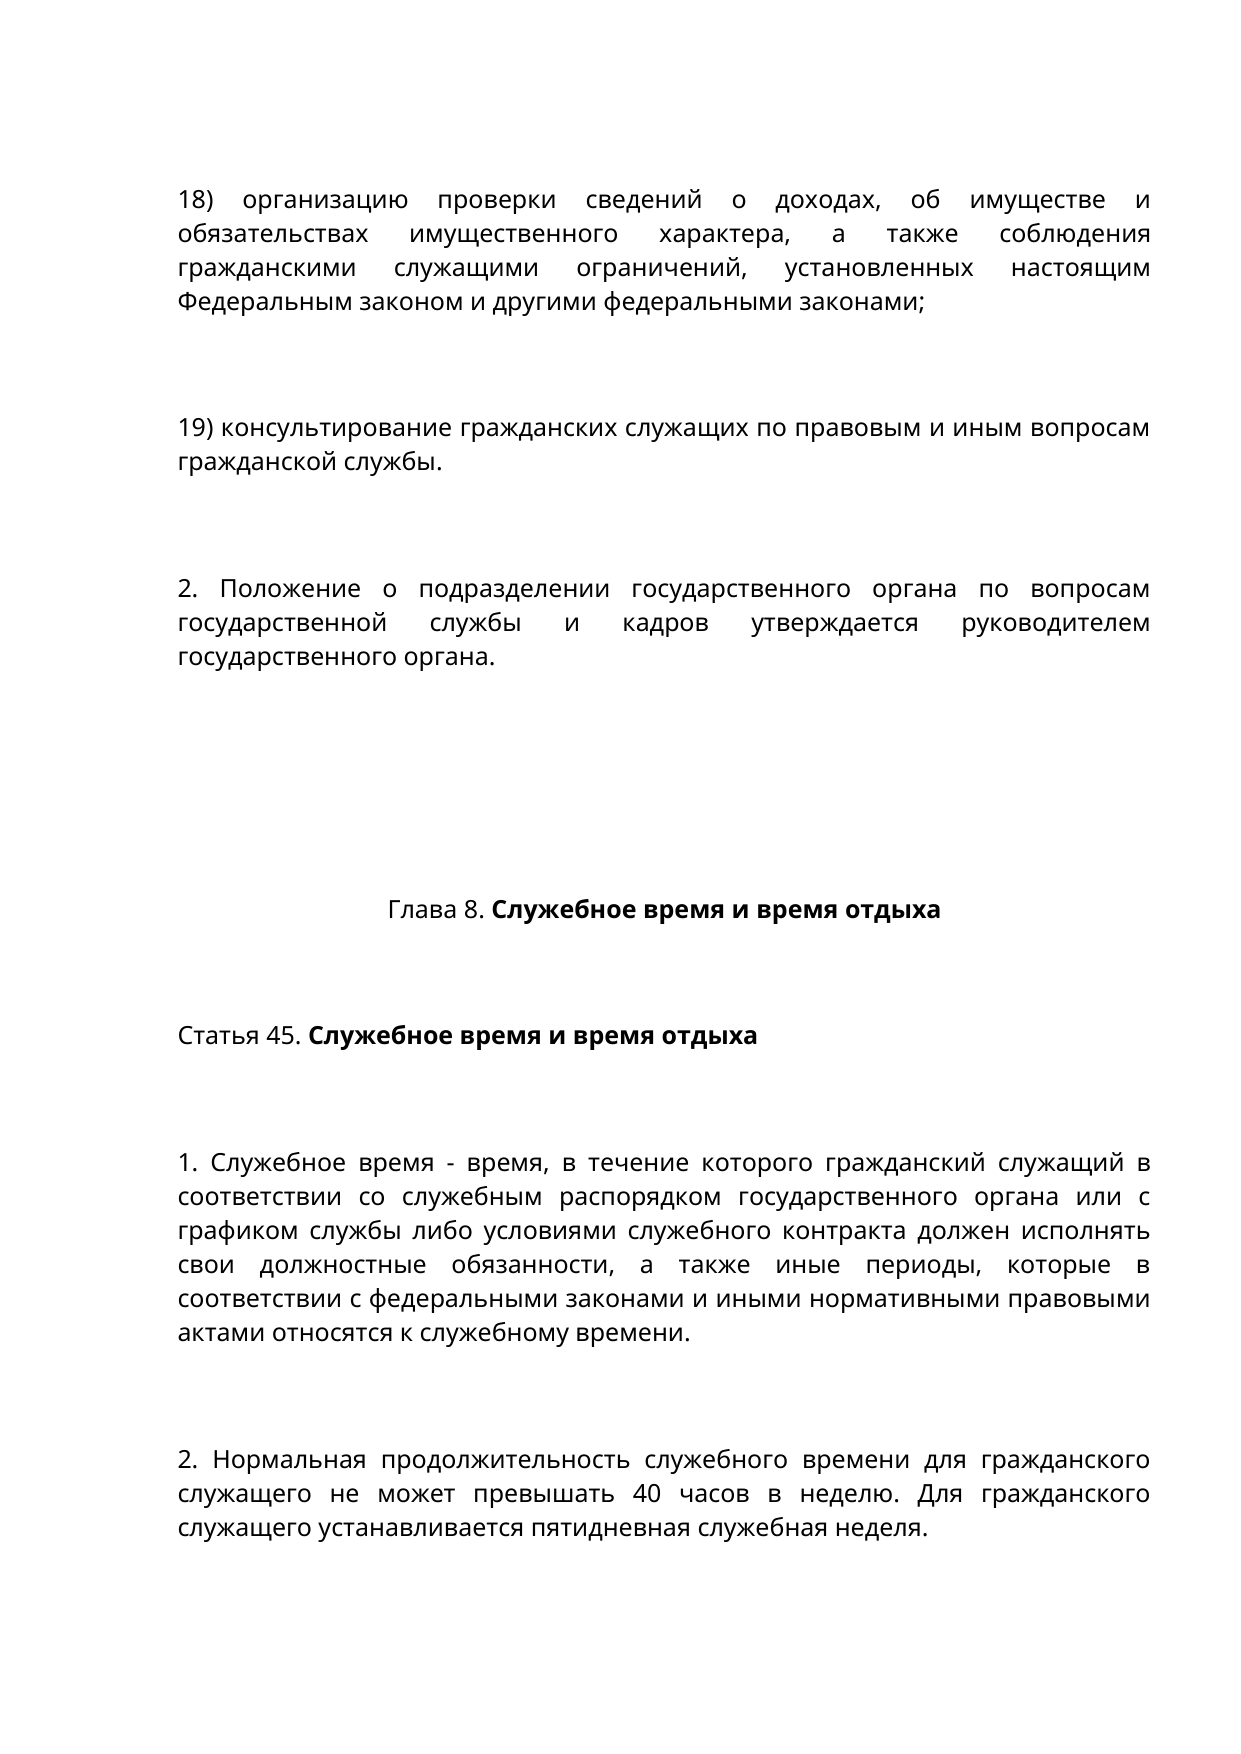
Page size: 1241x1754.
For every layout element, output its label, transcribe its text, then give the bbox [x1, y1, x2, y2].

text 1. Служебное время - время, в течение которого гражданский служащий в соответствии со служебным распорядком государственного органа или с графиком службы либо условиями служебного контракта должен исполнять свои должностные обязанности, а также иные периоды, которые в соответствии с федеральными законами и иными нормативными правовыми актами относятся к служебному времени. [177, 1144, 1152, 1349]
text Статья 45. Служебное время и время отдыха [177, 1018, 1152, 1052]
text 2. Нормальная продолжительность служебного времени для гражданского служащего не может превышать 40 часов в неделю. Для гражданского служащего устанавливается пятидневная служебная неделя. [177, 1441, 1152, 1543]
text 18) организацию проверки сведений о доходах, об имуществе и обязательствах имущественного характера, а также соблюдения гражданскими служащими ограничений, установленных настоящим Федеральным законом и другими федеральными законами; [177, 181, 1152, 318]
text 2. Положение о подразделении государственного органа по вопросам государственной службы и кадров утверждается руководителем государственного органа. [177, 571, 1152, 673]
text Глава 8. Служебное время и время отдыха [177, 892, 1152, 926]
text 19) консультирование гражданских служащих по правовым и иным вопросам гражданской службы. [177, 410, 1152, 478]
